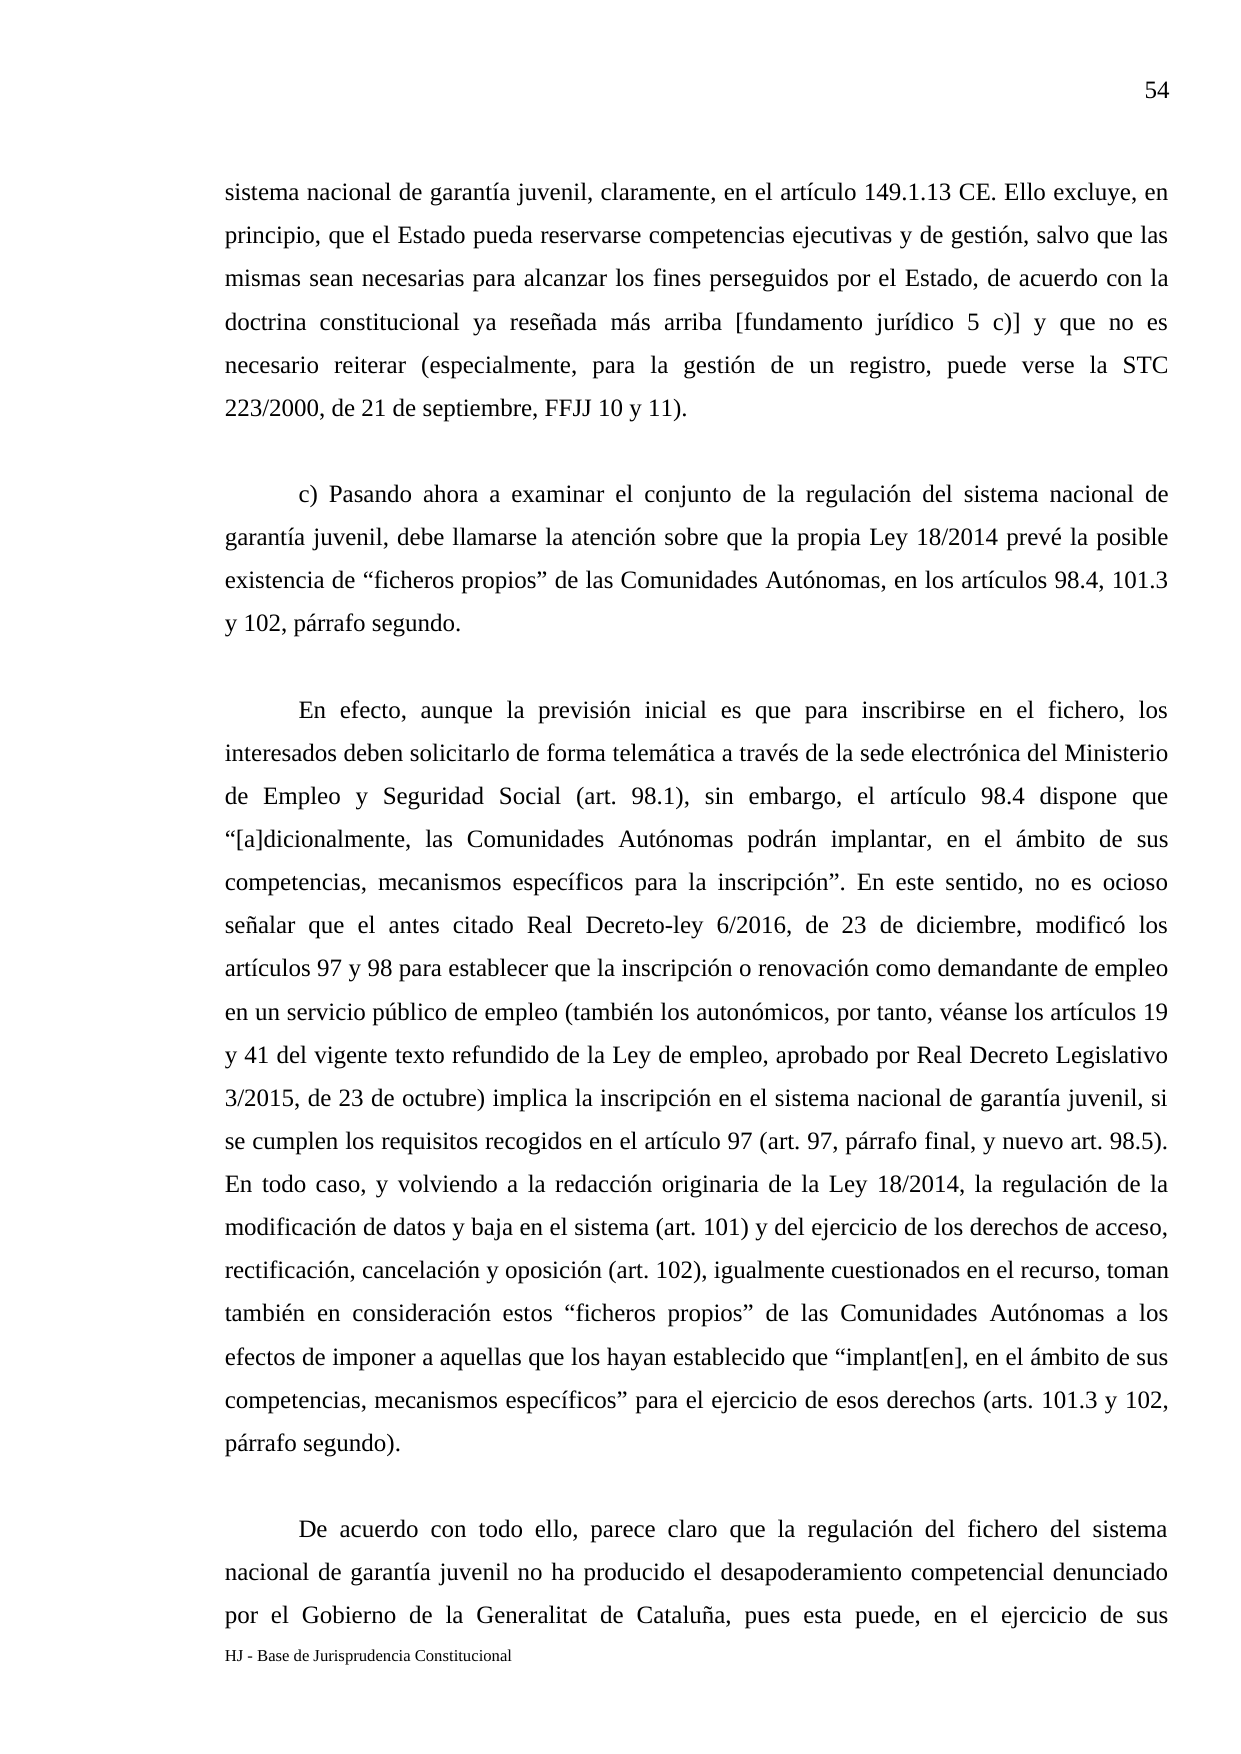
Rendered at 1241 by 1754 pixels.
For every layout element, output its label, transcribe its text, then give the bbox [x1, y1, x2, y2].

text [224, 177, 1169, 422]
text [224, 1514, 1169, 1629]
text En efecto, aunque la previsión inicial es que para inscribirse en el fichero, los interesados deben solicitarlo de forma telemática a través de la sede electrónica del Ministerio de Empleo y Seguridad Social (art. 98.1), sin embargo, el artículo 98.4 dispone que “[a]dicionalmente, las Comunidades Autónomas podrán implantar, en el ámbito de sus competencias, mecanismos específicos para la inscripción”. En este sentido, no es ocioso señalar que el antes citado Real Decreto-ley 6/2016, de 23 de diciembre, modificó los artículos 97 y 98 para establecer que la inscripción o renovación como demandante de empleo en un servicio público de empleo (también los autonómicos, por tanto, véanse los artículos 19 y 41 del vigente texto refundido de la Ley de empleo, aprobado por Real Decreto Legislativo 3/2015, de 23 de octubre) implica la inscripción en el sistema nacional de garantía juvenil, si se cumplen los requisitos recogidos en el artículo 97 (art. 97, párrafo final, y nuevo art. 98.5). En todo caso, y volviendo a la redacción originaria de la Ley 18/2014, la regulación de la modificación de datos y baja en el sistema (art. 101) y del ejercicio de los derechos de acceso, rectificación, cancelación y oposición (art. 102), igualmente cuestionados en el recurso, toman también en consideración estos “ficheros propios” de las Comunidades Autónomas a los efectos de imponer a aquellas que los hayan establecido que “implant[en], en el ámbito de sus competencias, mecanismos específicos” para el ejercicio de esos derechos (arts. 101.3 y 102, párrafo segundo). [224, 695, 1169, 1457]
text c) Pasando ahora a examinar el conjunto de la regulación del sistema nacional de garantía juvenil, debe llamarse la atención sobre que la propia Ley 18/2014 prevé la posible existencia de “ficheros propios” de las Comunidades Autónomas, en los artículos 98.4, 101.3 y 102, párrafo segundo. [224, 479, 1169, 637]
